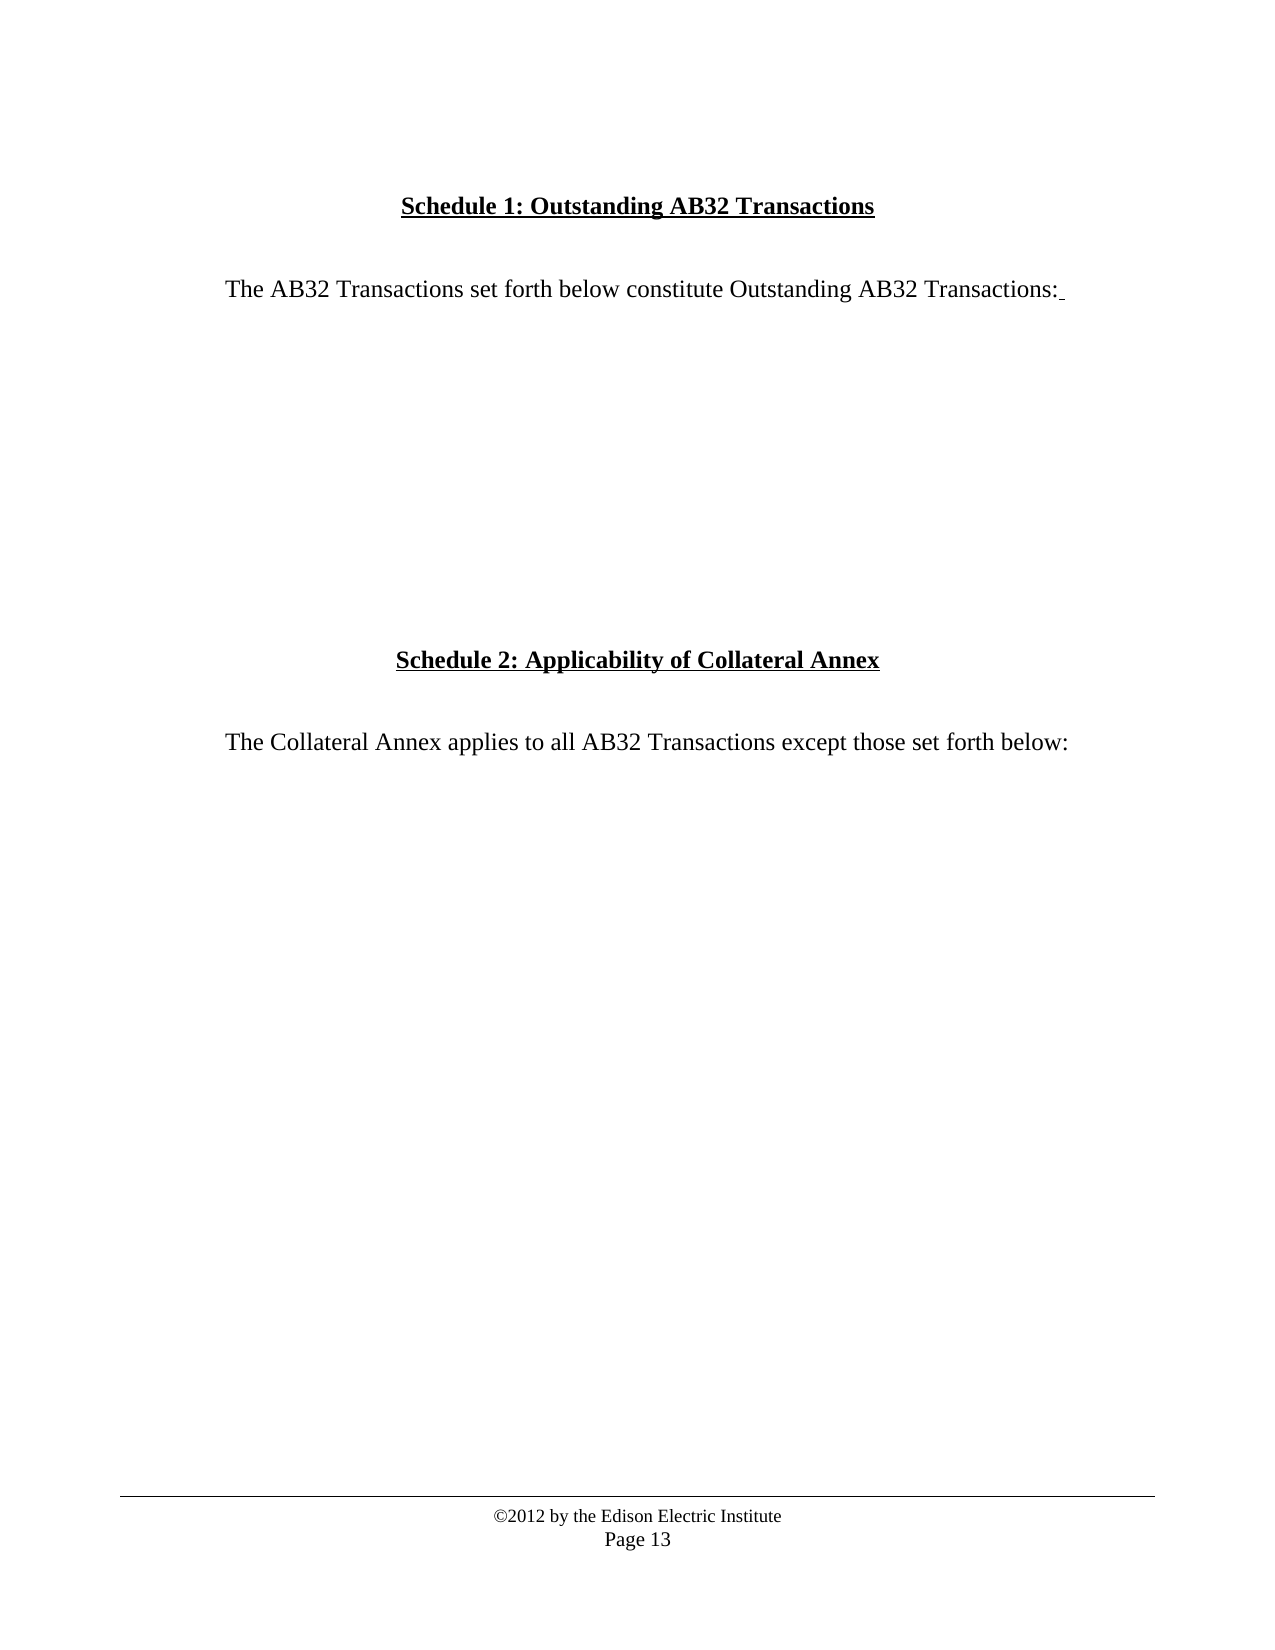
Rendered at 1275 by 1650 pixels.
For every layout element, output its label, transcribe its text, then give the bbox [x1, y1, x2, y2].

text Schedule 1: Outstanding AB32 Transactions [150, 191, 1125, 220]
text The Collateral Annex applies to all AB32 Transactions except those set forth below: [150, 727, 1125, 756]
text Schedule 2: Applicability of Collateral Annex [150, 645, 1125, 674]
text The AB32 Transactions set forth below constitute Outstanding AB32 Transactions: [150, 274, 1125, 302]
